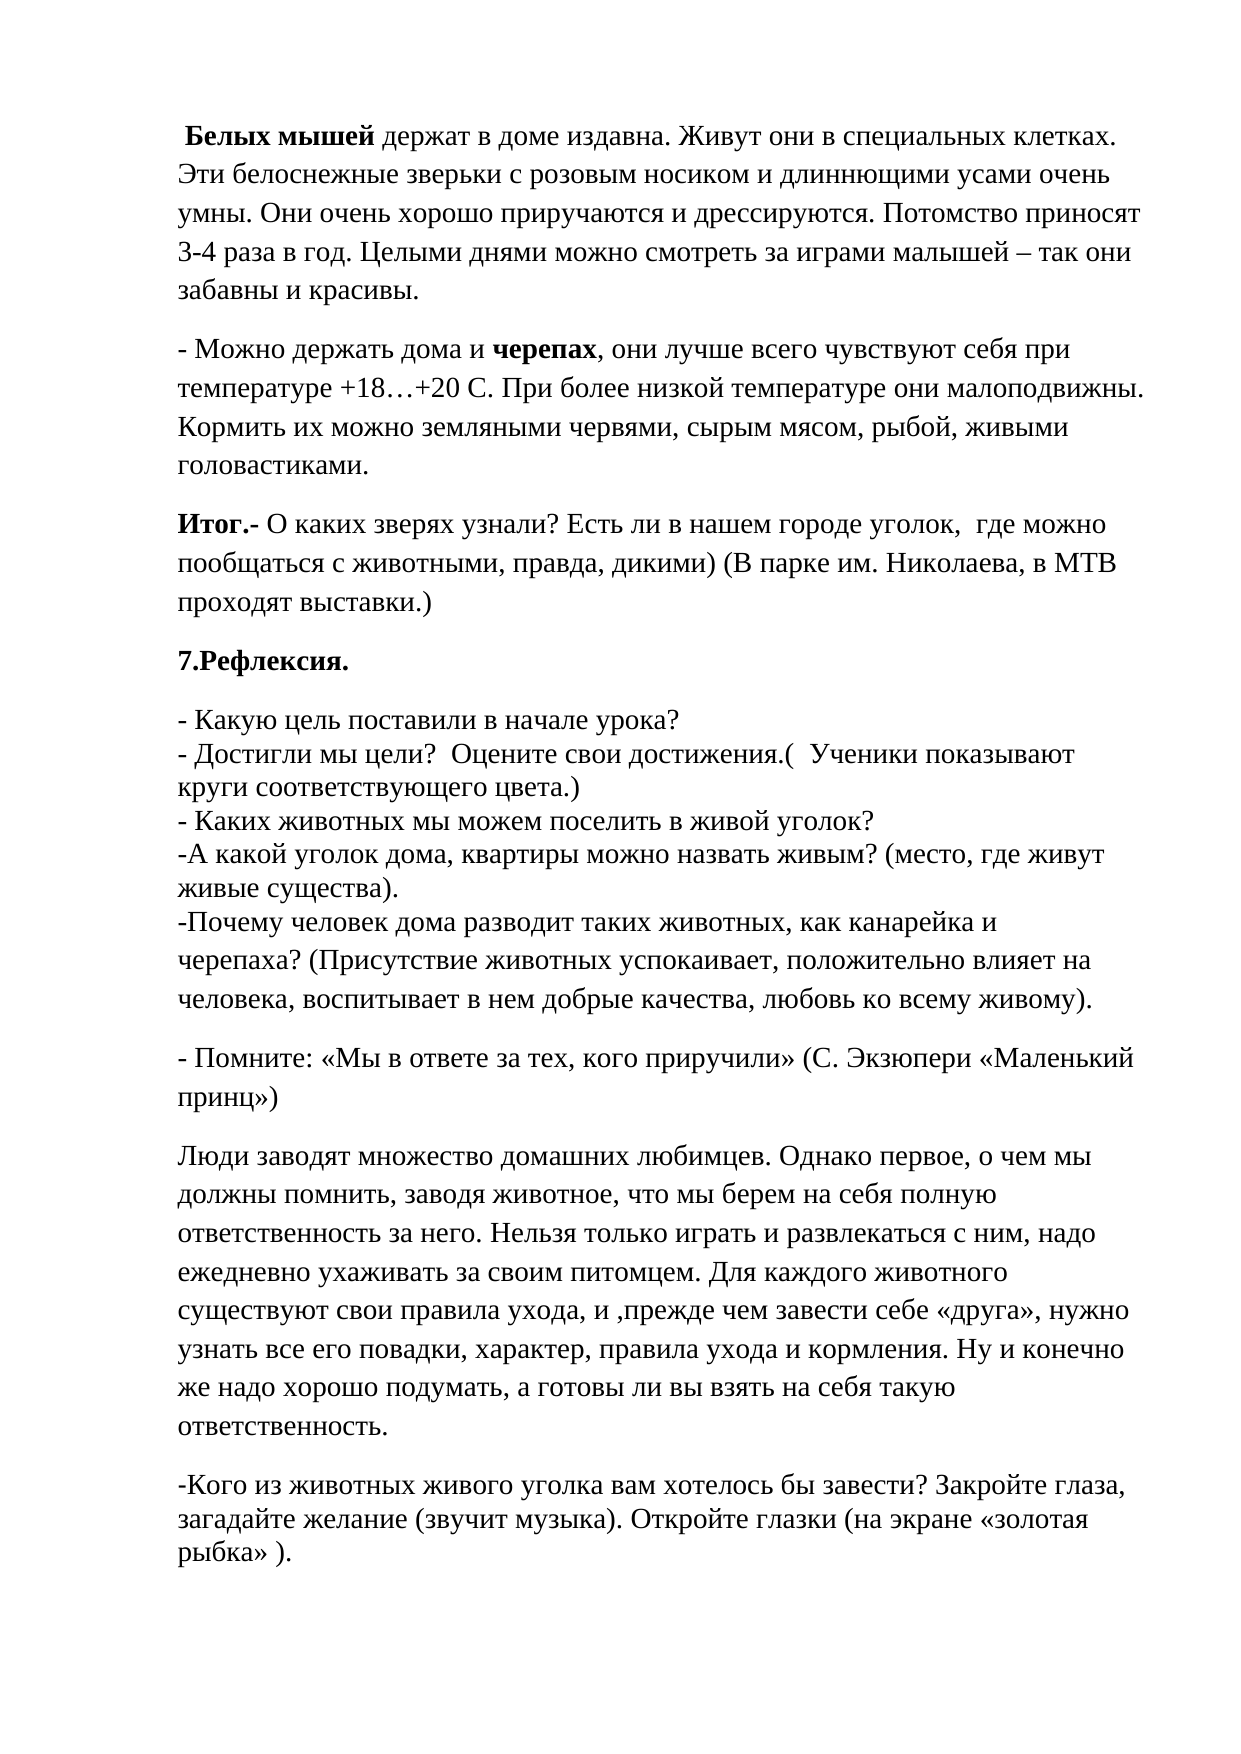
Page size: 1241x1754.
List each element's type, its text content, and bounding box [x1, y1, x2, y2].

text - Можно держать дома и черепах, они лучше всего чувствуют себя при температуре +18…+20 С. При более низкой температуре они малоподвижны. Кормить их можно земляными червями, сырым мясом, рыбой, живыми головастиками. [177, 332, 1152, 481]
text Люди заводят множество домашних любимцев. Однако первое, о чем мы должны помнить, заводя животное, что мы берем на себя полную ответственность за него. Нельзя только играть и развлекаться с ним, надо ежедневно ухаживать за своим питомцем. Для каждого животного существуют свои правила ухода, и ,прежде чем завести себе «друга», нужно узнать все его повадки, характер, правила ухода и кормления. Ну и конечно же надо хорошо подумать, а готовы ли вы взять на себя такую ответственность. [177, 1138, 1152, 1441]
text -Почему человек дома разводит таких животных, как канарейка и черепаха? (Присутствие животных успокаивает, положительно влияет на человека, воспитывает в нем добрые качества, любовь ко всему живому). [177, 904, 1152, 1014]
text - Какую цель поставили в начале урока? [177, 702, 1152, 736]
text -А какой уголок дома, квартиры можно назвать живым? (место, где живут живые существа). [177, 837, 1152, 904]
text Итог.- О каких зверях узнали? Есть ли в нашем городе уголок, где можно пообщаться с животными, правда, дикими) (В парке им. Николаева, в МТВ проходят выставки.) [177, 507, 1152, 617]
text -Кого из животных живого уголка вам хотелось бы завести? Закройте глаза, загадайте желание (звучит музыка). Откройте глазки (на экране «золотая рыбка» ). [177, 1467, 1152, 1568]
text Белых мышей держат в доме издавна. Живут они в специальных клетках. Эти белоснежные зверьки с розовым носиком и длиннющими усами очень умны. Они очень хорошо приручаются и дрессируются. Потомство приносят 3-4 раза в год. Целыми днями можно смотреть за играми малышей – так они забавны и красивы. [177, 118, 1152, 306]
text - Достигли мы цели? Оцените свои достижения.( Ученики показывают круги соответствующего цвета.) [177, 736, 1152, 803]
text 7.Рефлексия. [177, 643, 1152, 677]
text - Помните: «Мы в ответе за тех, кого приручили» (С. Экзюпери «Маленький принц») [177, 1040, 1152, 1112]
text - Каких животных мы можем поселить в живой уголок? [177, 803, 1152, 837]
